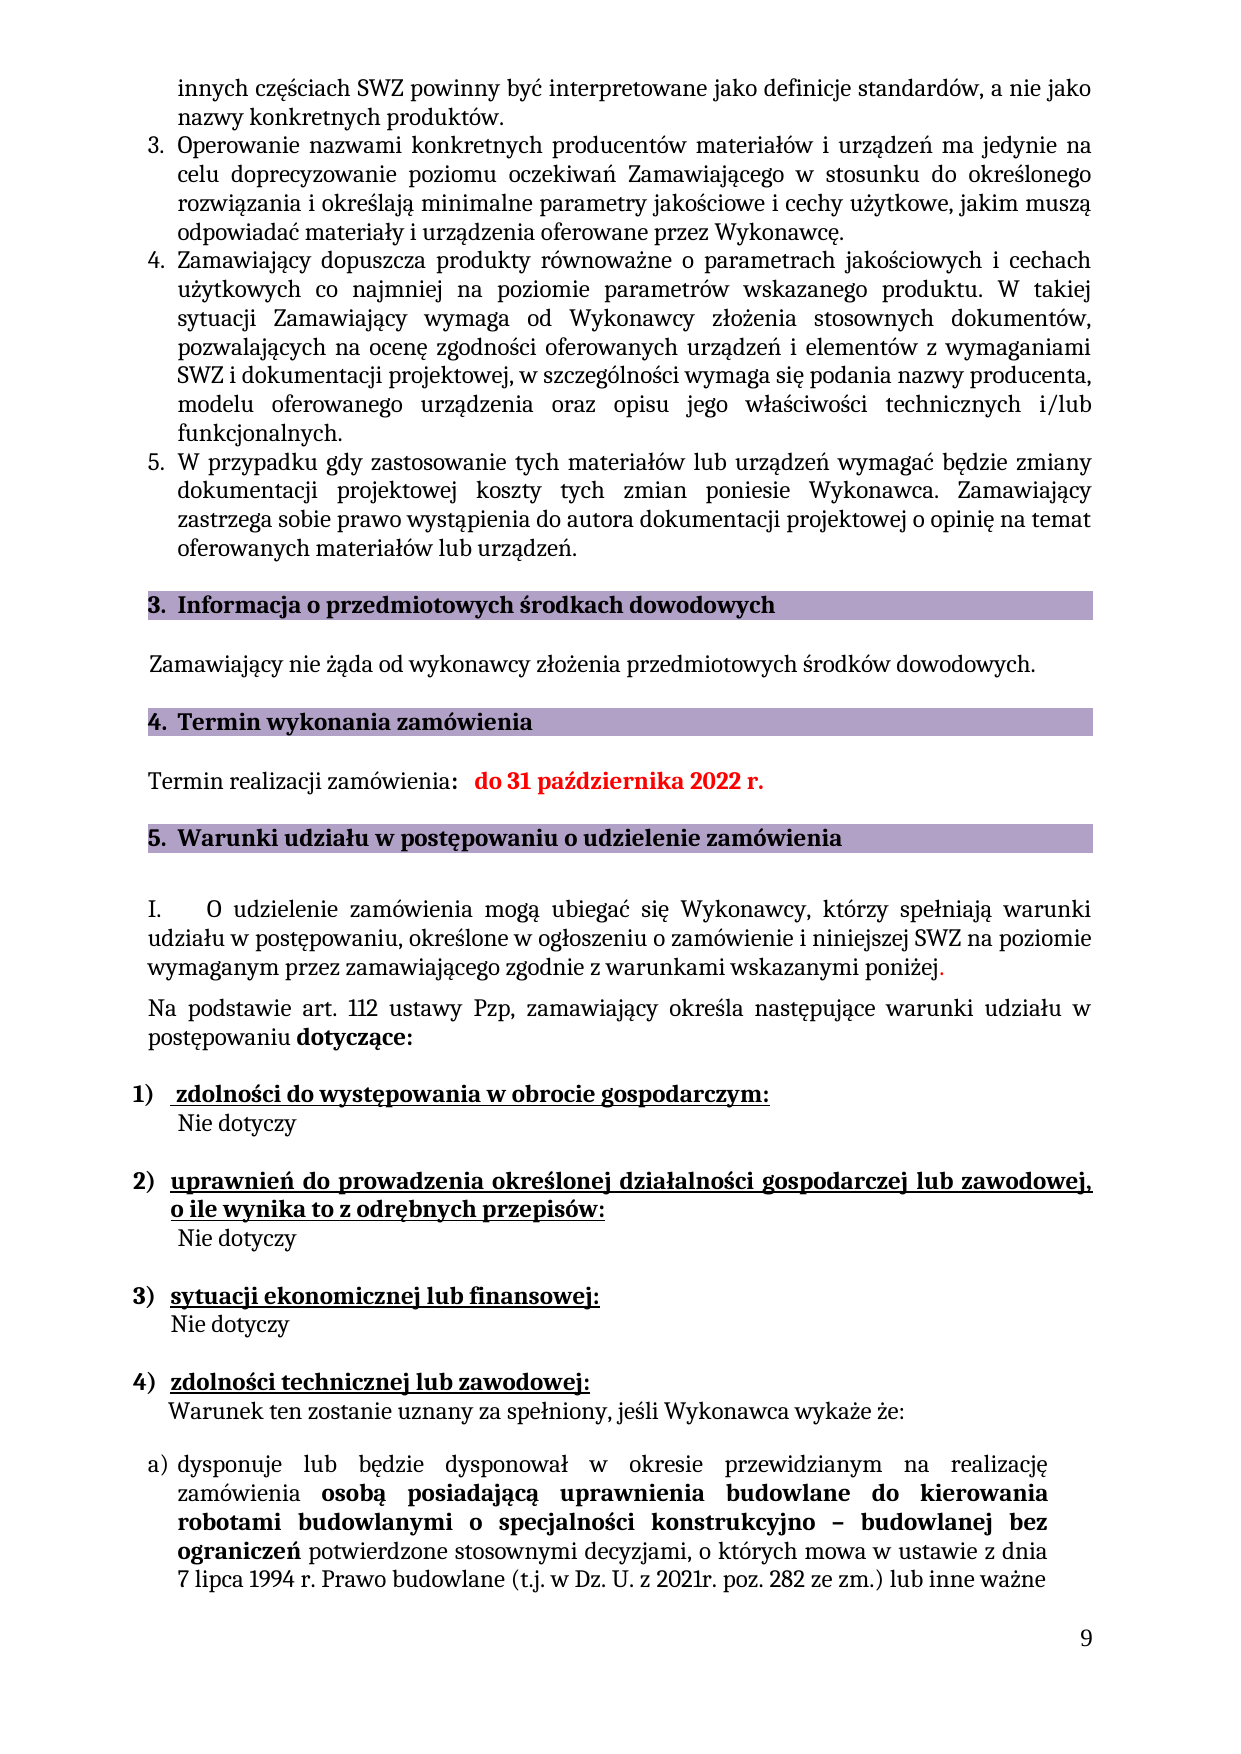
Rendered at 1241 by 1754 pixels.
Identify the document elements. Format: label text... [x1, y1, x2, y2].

text Nie dotyczy [170, 1310, 1093, 1339]
text Nie dotyczy [133, 1109, 1093, 1138]
list zdolności technicznej lub zawodowej: [133, 1368, 1093, 1397]
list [148, 1450, 1049, 1594]
text Nie dotyczy [177, 1224, 1093, 1253]
list Operowanie nazwami konkretnych producentów materiałów i urządzeń ma jedynie na celu doprecyzowanie poziomu oczekiwań Zamawiającego w stosunku do określonego rozwiązania i określają minimalne parametry jakościowe i cechy użytkowe, jakim muszą odpowiadać materiały i urządzenia oferowane przez Wykonawcę. [148, 131, 1093, 246]
list Warunek ten zostanie uznany za spełniony, jeśli Wykonawca wykaże że: [162, 1397, 1093, 1425]
text Na podstawie art. 112 ustawy Pzp, zamawiający określa następujące warunki udziału w postępowaniu dotyczące: [148, 994, 1093, 1052]
list Termin wykonania zamówienia [148, 708, 1093, 736]
list O udzielenie zamówienia mogą ubiegać się Wykonawcy, którzy spełniają warunki udziału w postępowaniu, określone w ogłoszeniu o zamówienie i niniejszej SWZ na poziomie wymaganym przez zamawiającego zgodnie z warunkami wskazanymi poniżej. [148, 895, 1093, 982]
text Zamawiający nie żąda od wykonawcy złożenia przedmiotowych środków dowodowych. [133, 650, 1093, 679]
list Informacja o przedmiotowych środkach dowodowych [148, 591, 1093, 620]
list zdolności do występowania w obrocie gospodarczym: [133, 1080, 1093, 1109]
list sytuacji ekonomicznej lub finansowej: [133, 1282, 1093, 1310]
list W przypadku gdy zastosowanie tych materiałów lub urządzeń wymagać będzie zmiany dokumentacji projektowej koszty tych zmian poniesie Wykonawca. Zamawiający zastrzega sobie prawo wystąpienia do autora dokumentacji projektowej o opinię na temat oferowanych materiałów lub urządzeń. [148, 448, 1093, 563]
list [148, 74, 1093, 131]
list uprawnień do prowadzenia określonej działalności gospodarczej lub zawodowej, o ile wynika to z odrębnych przepisów: [133, 1167, 1093, 1224]
text Termin realizacji zamówienia: do 31 października 2022 r. [148, 767, 1093, 795]
list Zamawiający dopuszcza produkty równoważne o parametrach jakościowych i cechach użytkowych co najmniej na poziomie parametrów wskazanego produktu. W takiej sytuacji Zamawiający wymaga od Wykonawcy złożenia stosownych dokumentów, pozwalających na ocenę zgodności oferowanych urządzeń i elementów z wymaganiami SWZ i dokumentacji projektowej, w szczególności wymaga się podania nazwy producenta, modelu oferowanego urządzenia oraz opisu jego właściwości technicznych i/lub funkcjonalnych. [148, 246, 1093, 448]
list Warunki udziału w postępowaniu o udzielenie zamówienia [148, 824, 1093, 853]
